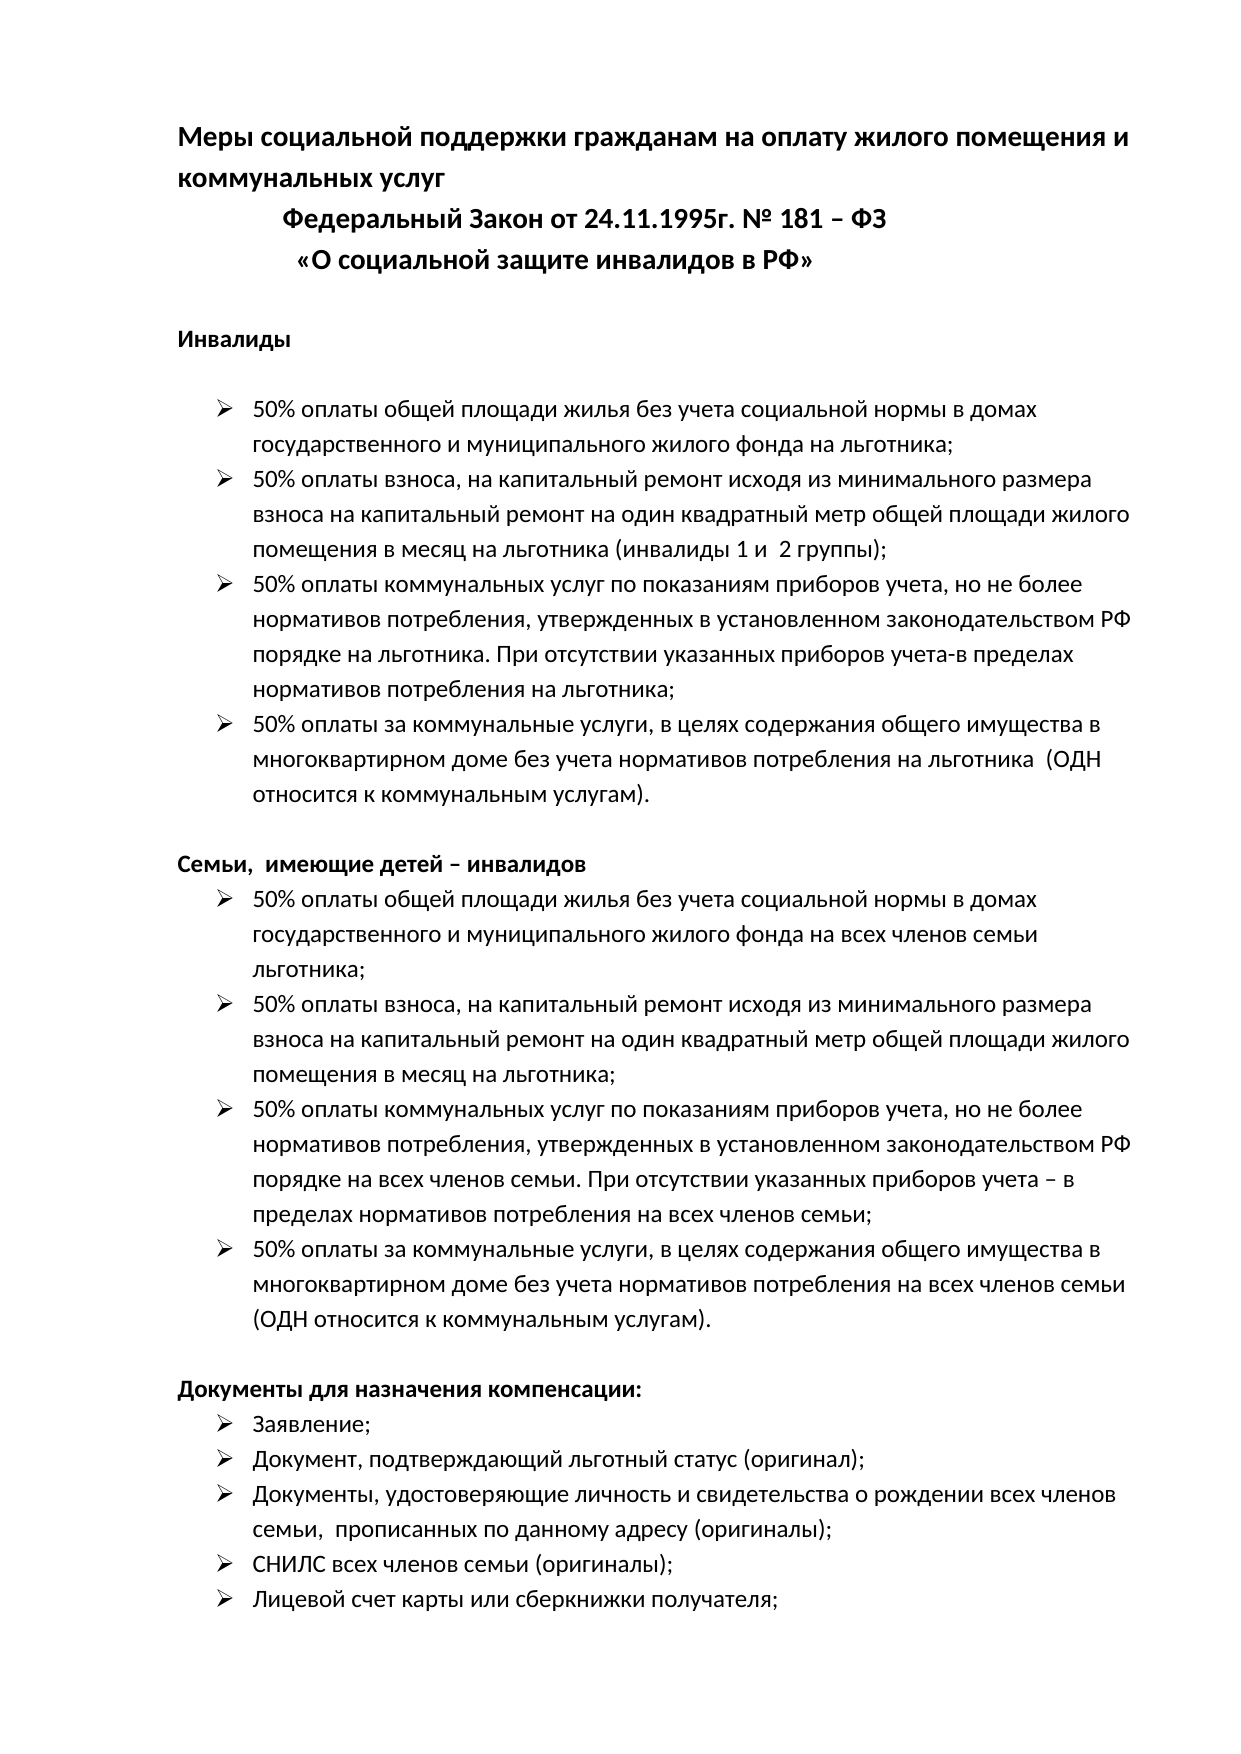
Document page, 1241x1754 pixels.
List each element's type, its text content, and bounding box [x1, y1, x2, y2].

list Документ, подтверждающий льготный статус (оригинал); [215, 1443, 1152, 1473]
list 50% оплаты взноса, на капитальный ремонт исходя из минимального размера взноса на капитальный ремонт на один квадратный метр общей площади жилого помещения в месяц на льготника; [215, 988, 1152, 1088]
list 50% оплаты коммунальных услуг по показаниям приборов учета, но не более нормативов потребления, утвержденных в установленном законодательством РФ порядке на всех членов семьи. При отсутствии указанных приборов учета – в пределах нормативов потребления на всех членов семьи; [215, 1093, 1152, 1228]
text Документы для назначения компенсации: [177, 1373, 1152, 1403]
list 50% оплаты взноса, на капитальный ремонт исходя из минимального размера взноса на капитальный ремонт на один квадратный метр общей площади жилого помещения в месяц на льготника (инвалиды 1 и 2 группы); [215, 463, 1152, 563]
list 50% оплаты за коммунальные услуги, в целях содержания общего имущества в многоквартирном доме без учета нормативов потребления на всех членов семьи (ОДН относится к коммунальным услугам). [215, 1233, 1152, 1333]
list СНИЛС всех членов семьи (оригиналы); [215, 1548, 1152, 1578]
text Меры социальной поддержки гражданам на оплату жилого помещения и коммунальных услуг [177, 118, 1152, 195]
text «О социальной защите инвалидов в РФ» [177, 241, 1152, 277]
text Федеральный Закон от 24.11.1995г. № 181 – ФЗ [177, 200, 1152, 236]
list Документы, удостоверяющие личность и свидетельства о рождении всех членов семьи, прописанных по данному адресу (оригиналы); [215, 1478, 1152, 1543]
list Заявление; [215, 1408, 1152, 1438]
list 50% оплаты за коммунальные услуги, в целях содержания общего имущества в многоквартирном доме без учета нормативов потребления на льготника (ОДН относится к коммунальным услугам). [215, 708, 1152, 808]
list 50% оплаты коммунальных услуг по показаниям приборов учета, но не более нормативов потребления, утвержденных в установленном законодательством РФ порядке на льготника. При отсутствии указанных приборов учета-в пределах нормативов потребления на льготника; [215, 568, 1152, 703]
list 50% оплаты общей площади жилья без учета социальной нормы в домах государственного и муниципального жилого фонда на всех членов семьи льготника; [215, 883, 1152, 983]
list Лицевой счет карты или сберкнижки получателя; [215, 1583, 1152, 1613]
text Семьи, имеющие детей – инвалидов [177, 848, 1152, 878]
text Инвалиды [177, 323, 1152, 353]
list 50% оплаты общей площади жилья без учета социальной нормы в домах государственного и муниципального жилого фонда на льготника; [215, 393, 1152, 458]
